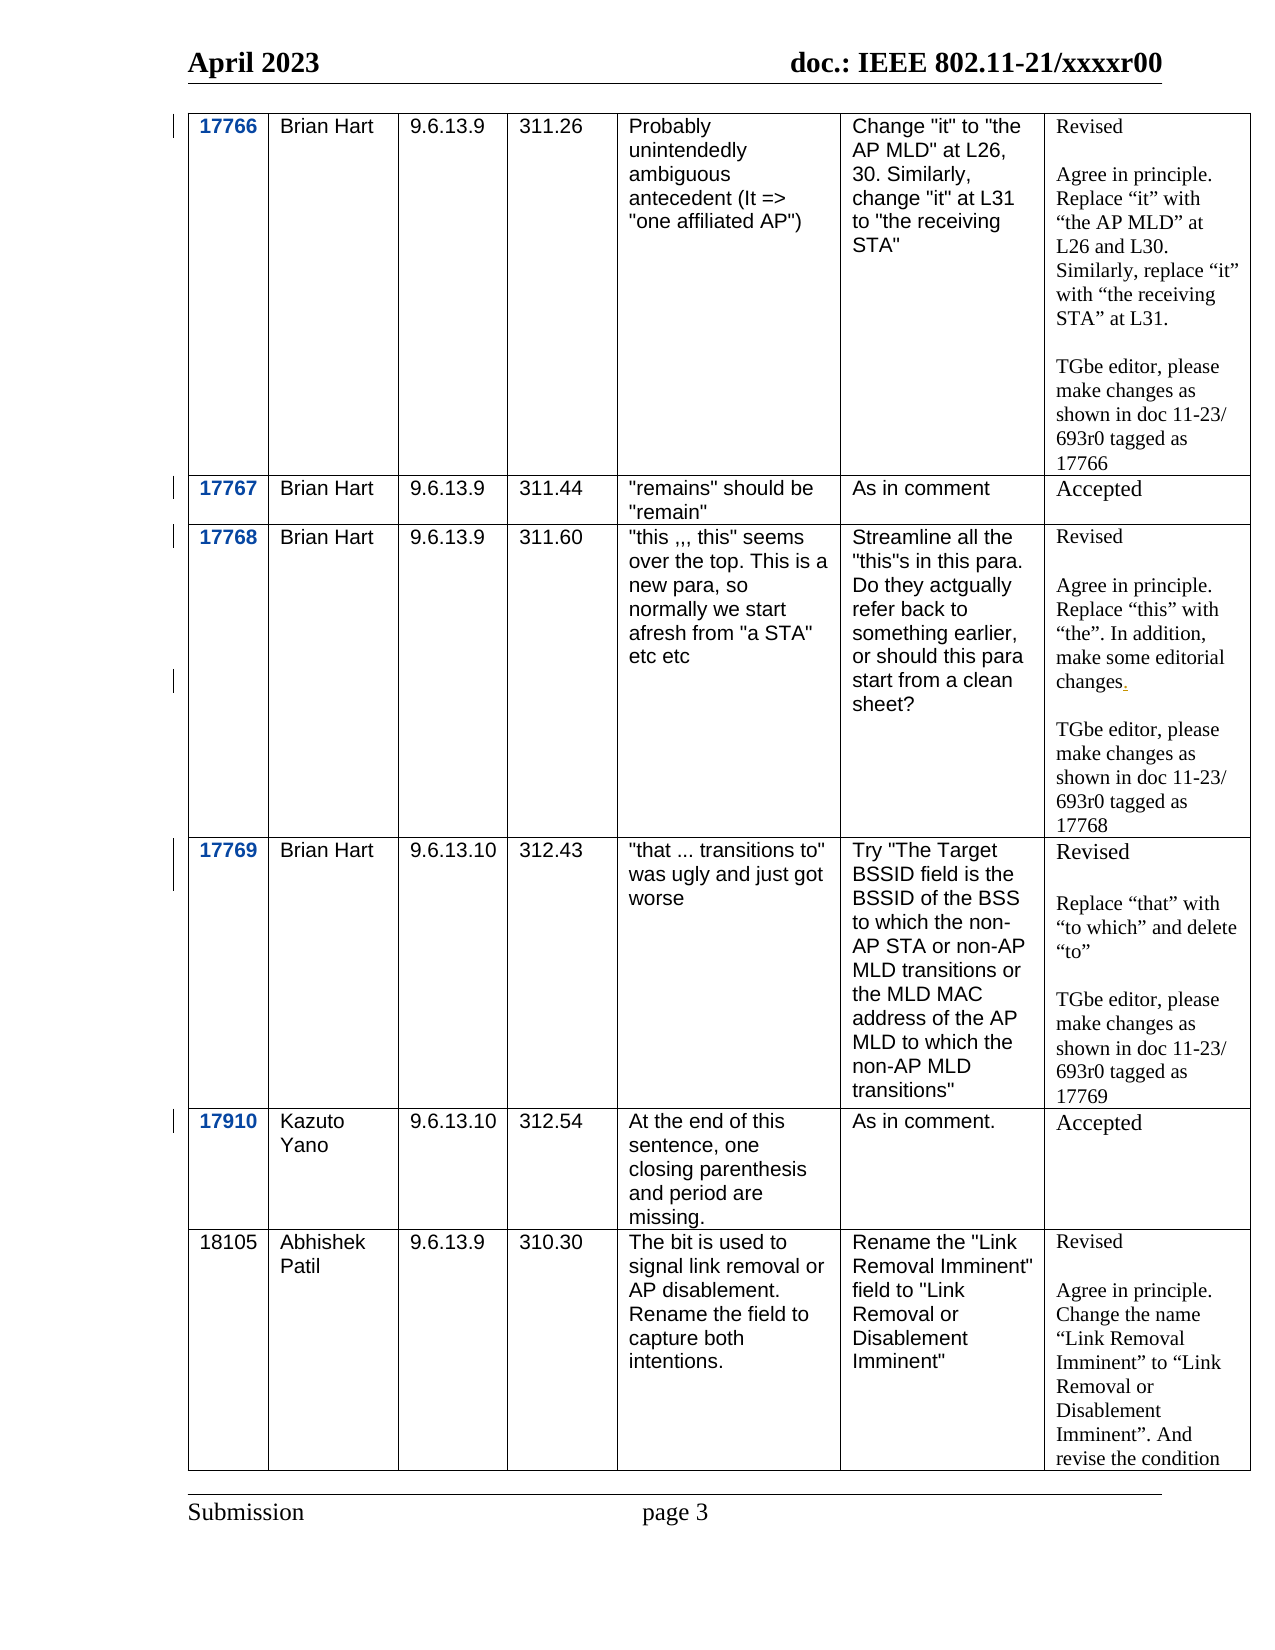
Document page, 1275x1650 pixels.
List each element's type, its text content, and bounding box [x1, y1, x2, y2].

table_cell 17910 [189, 1109, 268, 1228]
table_cell 17768 [189, 525, 268, 837]
table_cell 9.6.13.10 [399, 838, 507, 1108]
table_cell The bit is used to signal link removal or AP disablement. Rename the field to capture both intentions. [618, 1230, 840, 1470]
table_cell "that ... transitions to" was ugly and just got worse [618, 838, 840, 1108]
table_cell 9.6.13.9 [399, 476, 507, 523]
table_cell Streamline all the "this"s in this para. Do they actgually refer back to something earlier, or should this para start from a clean sheet? [841, 525, 1044, 837]
table_cell 311.44 [508, 476, 617, 523]
table_cell Change "it" to "the AP MLD" at L26, 30. Similarly, change "it" at L31 to "the receiving STA" [841, 114, 1044, 474]
table_cell Abhishek Patil [269, 1230, 398, 1470]
table_cell Accepted [1045, 1109, 1250, 1228]
table_cell "remains" should be "remain" [618, 476, 840, 523]
table_cell 17767 [189, 476, 268, 523]
table_cell 9.6.13.10 [399, 1109, 507, 1228]
table_cell 18105 [189, 1230, 268, 1470]
table_cell Probably unintendedly ambiguous antecedent (It => "one affiliated AP") [618, 114, 840, 474]
table_cell 9.6.13.9 [399, 525, 507, 837]
table_cell Accepted [1045, 476, 1250, 523]
table_cell As in comment [841, 476, 1044, 523]
table_cell At the end of this sentence, one closing parenthesis and period are missing. [618, 1109, 840, 1228]
table_cell Revised Agree in principle. Replace “this” with “the”. In addition, make some editorial changes TGbe editor, please make changes as shown in doc 11-23/ 693r0 tagged as 17768 [1045, 525, 1250, 837]
table_cell 9.6.13.9 [399, 114, 507, 474]
table_cell Kazuto Yano [269, 1109, 398, 1228]
table_cell 9.6.13.9 [399, 1230, 507, 1470]
table_cell As in comment. [841, 1109, 1044, 1228]
table_cell 311.60 [508, 525, 617, 837]
table_cell Brian Hart [269, 525, 398, 837]
table_cell 312.43 [508, 838, 617, 1108]
table_cell Revised Agree in principle. Replace “it” with “the AP MLD” at L26 and L30. Similarly, replace “it” with “the receiving STA” at L31. TGbe editor, please make changes as shown in doc 11-23/ 693r0 tagged as 17766 [1045, 114, 1250, 474]
table_cell Brian Hart [269, 838, 398, 1108]
table_cell 311.26 [508, 114, 617, 474]
table_cell "this ,,, this" seems over the top. This is a new para, so normally we start afresh from "a STA" etc etc [618, 525, 840, 837]
table_cell 312.54 [508, 1109, 617, 1228]
table_cell 310.30 [508, 1230, 617, 1470]
table_cell 17769 [189, 838, 268, 1108]
table_cell Try "The Target BSSID field is the BSSID of the BSS to which the non-AP STA or non-AP MLD transitions or the MLD MAC address of the AP MLD to which the non-AP MLD transitions" [841, 838, 1044, 1108]
table_cell Rename the "Link Removal Imminent" field to "Link Removal or Disablement Imminent" [841, 1230, 1044, 1470]
table_cell 17766 [189, 114, 268, 474]
table_cell Revised Replace “that” with “to which” and delete “to” TGbe editor, please make changes as shown in doc 11-23/ 693r0 tagged as 17769 [1045, 838, 1250, 1108]
table_cell Brian Hart [269, 476, 398, 523]
table_cell Brian Hart [269, 114, 398, 474]
